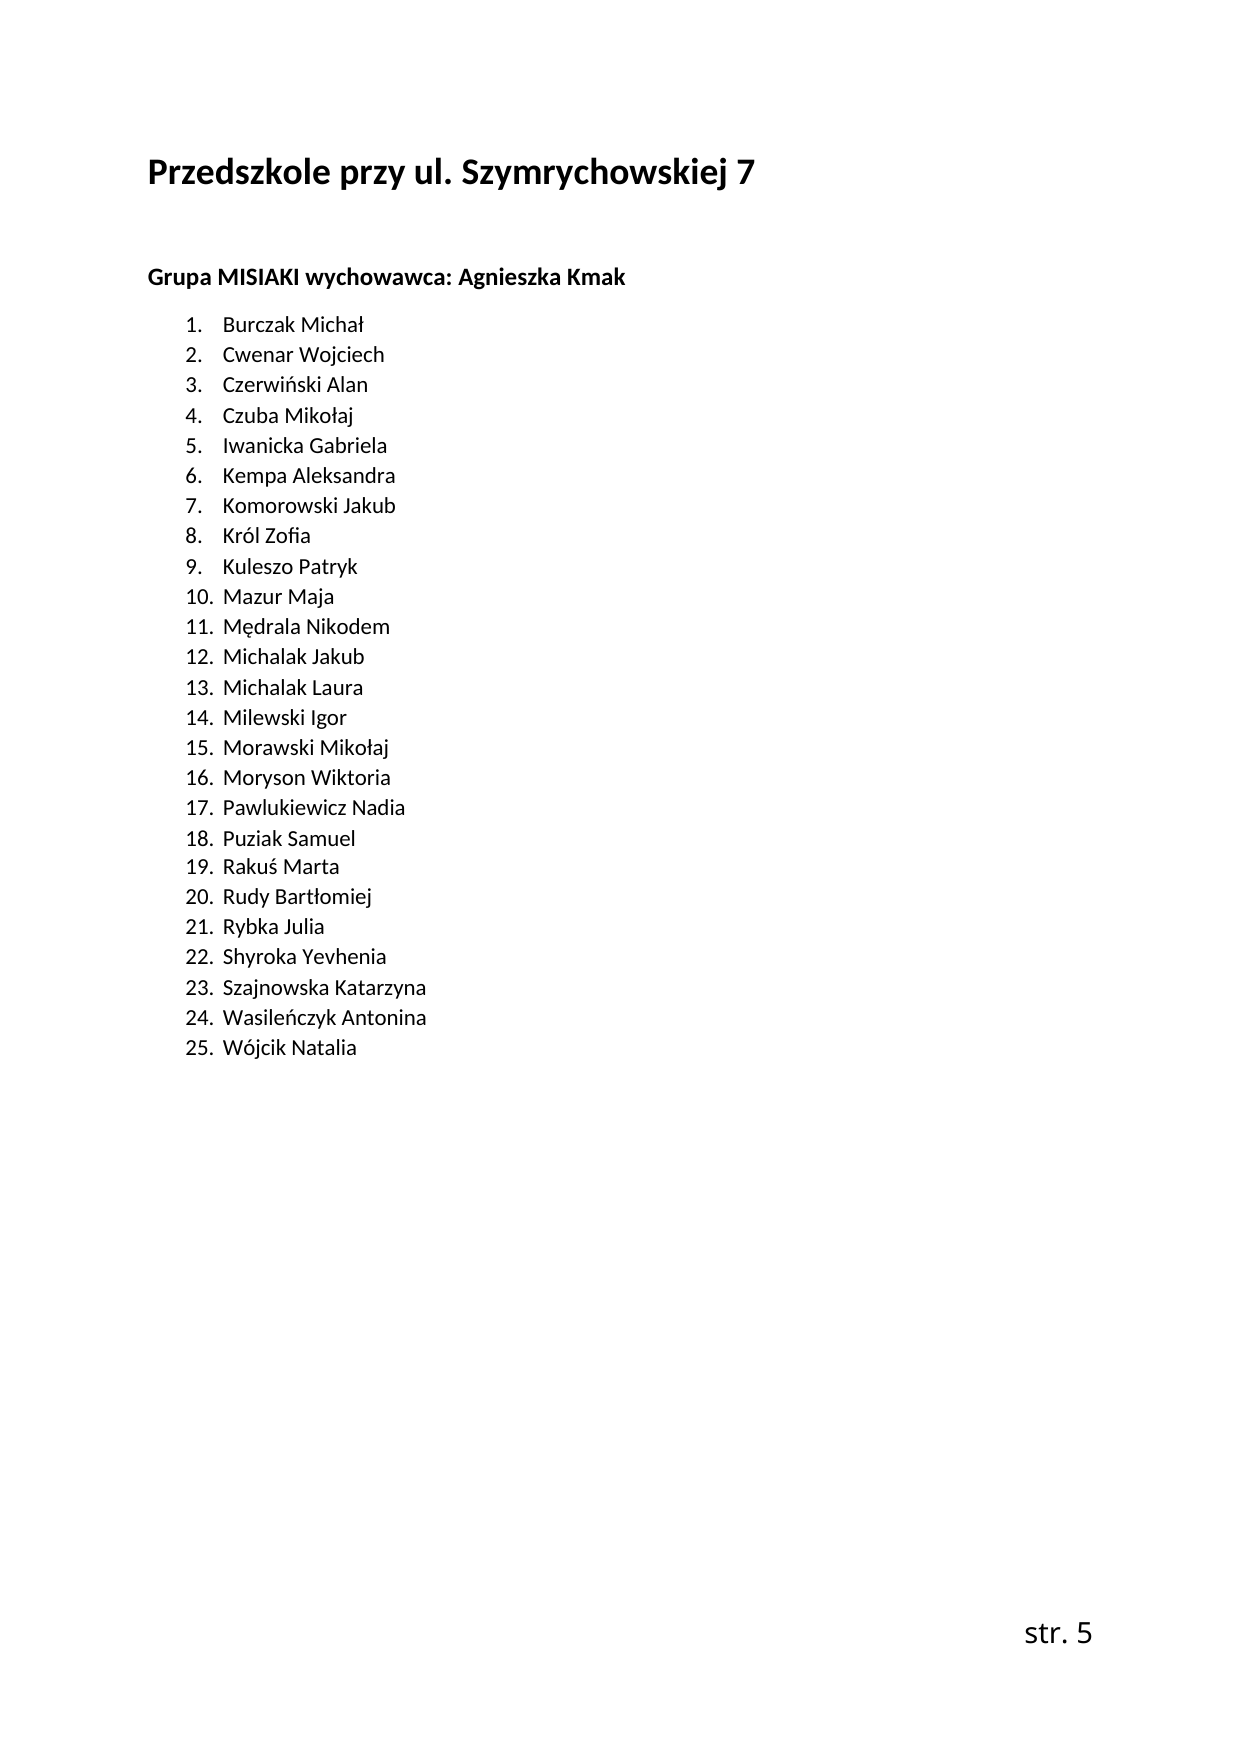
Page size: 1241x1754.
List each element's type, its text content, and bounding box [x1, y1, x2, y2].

list Kempa Aleksandra [185, 461, 1093, 489]
list Cwenar Wojciech [185, 340, 1093, 368]
list Iwanicka Gabriela [185, 431, 1093, 459]
list Milewski Igor [185, 703, 1093, 731]
list Wasileńczyk Antonina [185, 1003, 1093, 1031]
list Morawski Mikołaj [185, 733, 1093, 761]
list Komorowski Jakub [185, 491, 1093, 519]
list Burczak Michał [185, 310, 1093, 338]
list Mazur Maja [185, 582, 1093, 610]
list Rybka Julia [185, 912, 1093, 940]
list Czuba Mikołaj [185, 401, 1093, 429]
list Czerwiński Alan [185, 371, 1093, 399]
list Moryson Wiktoria [185, 763, 1093, 791]
text Przedszkole przy ul. Szymrychowskiej 7 [148, 148, 1093, 193]
list Michalak Laura [185, 673, 1093, 701]
list Szajnowska Katarzyna [185, 973, 1093, 1001]
list Shyroka Yevhenia [185, 942, 1093, 970]
list Puziak Samuel [185, 824, 1093, 852]
list Michalak Jakub [185, 642, 1093, 671]
list Rakuś Marta [185, 852, 1093, 880]
list Król Zofia [185, 522, 1093, 550]
list Pawlukiewicz Nadia [185, 793, 1093, 822]
text Grupa MISIAKI wychowawca: Agnieszka Kmak [148, 261, 1093, 291]
list Mędrala Nikodem [185, 612, 1093, 640]
list Wójcik Natalia [185, 1033, 1093, 1061]
list Rudy Bartłomiej [185, 882, 1093, 910]
list Kuleszo Patryk [185, 552, 1093, 580]
